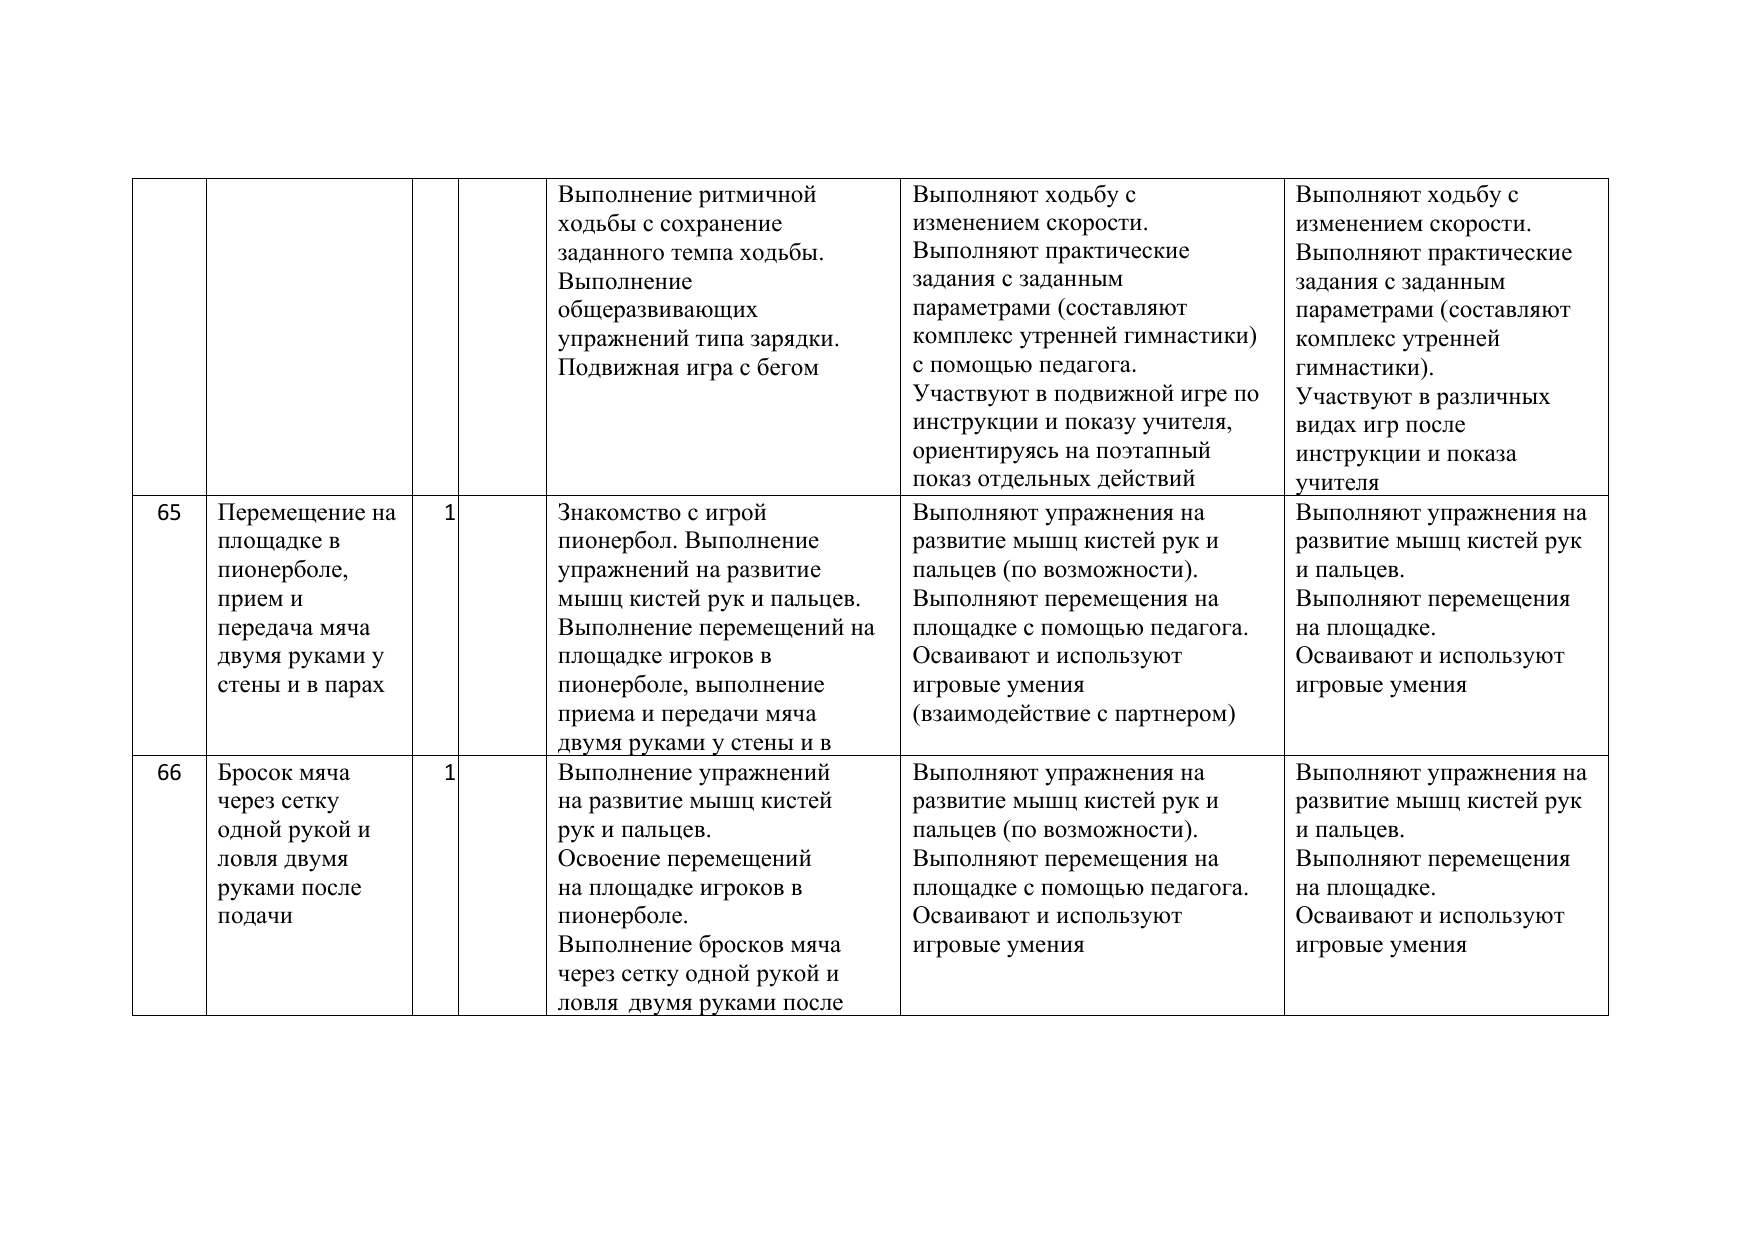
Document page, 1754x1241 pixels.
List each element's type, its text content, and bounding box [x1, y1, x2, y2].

table_header Выполняют ходьбу с изменением скорости. Выполняют практические задания с заданным параметрами (составляют комплекс утренней гимнастики). Участвуют в различных видах игр после инструкции и показа учителя [1285, 179, 1608, 495]
table_cell Бросок мяча через сетку одной рукой и ловля двумя руками после подачи [207, 756, 412, 1015]
table_cell 1 [413, 496, 458, 755]
table_cell Знакомство с игрой пионербол. Выполнение упражнений на развитие мышц кистей рук и пальцев. Выполнение перемещений на площадке игроков в пионерболе, выполнение приема и передачи мяча двумя руками у стены и в парах [547, 496, 900, 755]
table_header [133, 179, 206, 495]
table_cell Перемещение на площадке в пионерболе, прием и передача мяча двумя руками у стены и в парах [207, 496, 412, 755]
table_cell [459, 496, 546, 755]
table_header [207, 179, 412, 495]
table_cell Выполняют упражнения на развитие мышц кистей рук и пальцев. Выполняют перемещения на площадке. Осваивают и используют игровые умения [1285, 496, 1608, 755]
table_header Выполнение ритмичной ходьбы с сохранение заданного темпа ходьбы. Выполнение общеразвивающих упражнений типа зарядки. Подвижная игра с бегом [547, 179, 900, 495]
table_cell 66 [133, 756, 206, 1015]
table_cell [459, 756, 546, 1015]
table_cell 1 [413, 756, 458, 1015]
table_cell Выполняют упражнения на развитие мышц кистей рук и пальцев (по возможности). Выполняют перемещения на площадке с помощью педагога. Осваивают и используют игровые умения (взаимодействие с партнером) [901, 496, 1284, 755]
table_cell Выполняют упражнения на развитие мышц кистей рук и пальцев. Выполняют перемещения на площадке. Осваивают и используют игровые умения [1285, 756, 1608, 1015]
table_cell 65 [133, 496, 206, 755]
table_header Выполняют ходьбу с изменением скорости. Выполняют практические задания с заданным параметрами (составляют комплекс утренней гимнастики) с помощью педагога. Участвуют в подвижной игре по инструкции и показу учителя, ориентируясь на поэтапный показ отдельных действий [901, 179, 1284, 495]
table_cell Выполняют упражнения на развитие мышц кистей рук и пальцев (по возможности). Выполняют перемещения на площадке с помощью педагога. Осваивают и используют игровые умения [901, 756, 1284, 1015]
table_cell Выполнение упражнений на развитие мышц кистей рук и пальцев. Освоение перемещений на площадке игроков в пионерболе. Выполнение бросков мяча через сетку одной рукой и ловля двумя руками после подачи [547, 756, 900, 1015]
table_header [413, 179, 458, 495]
table_header [459, 179, 546, 495]
